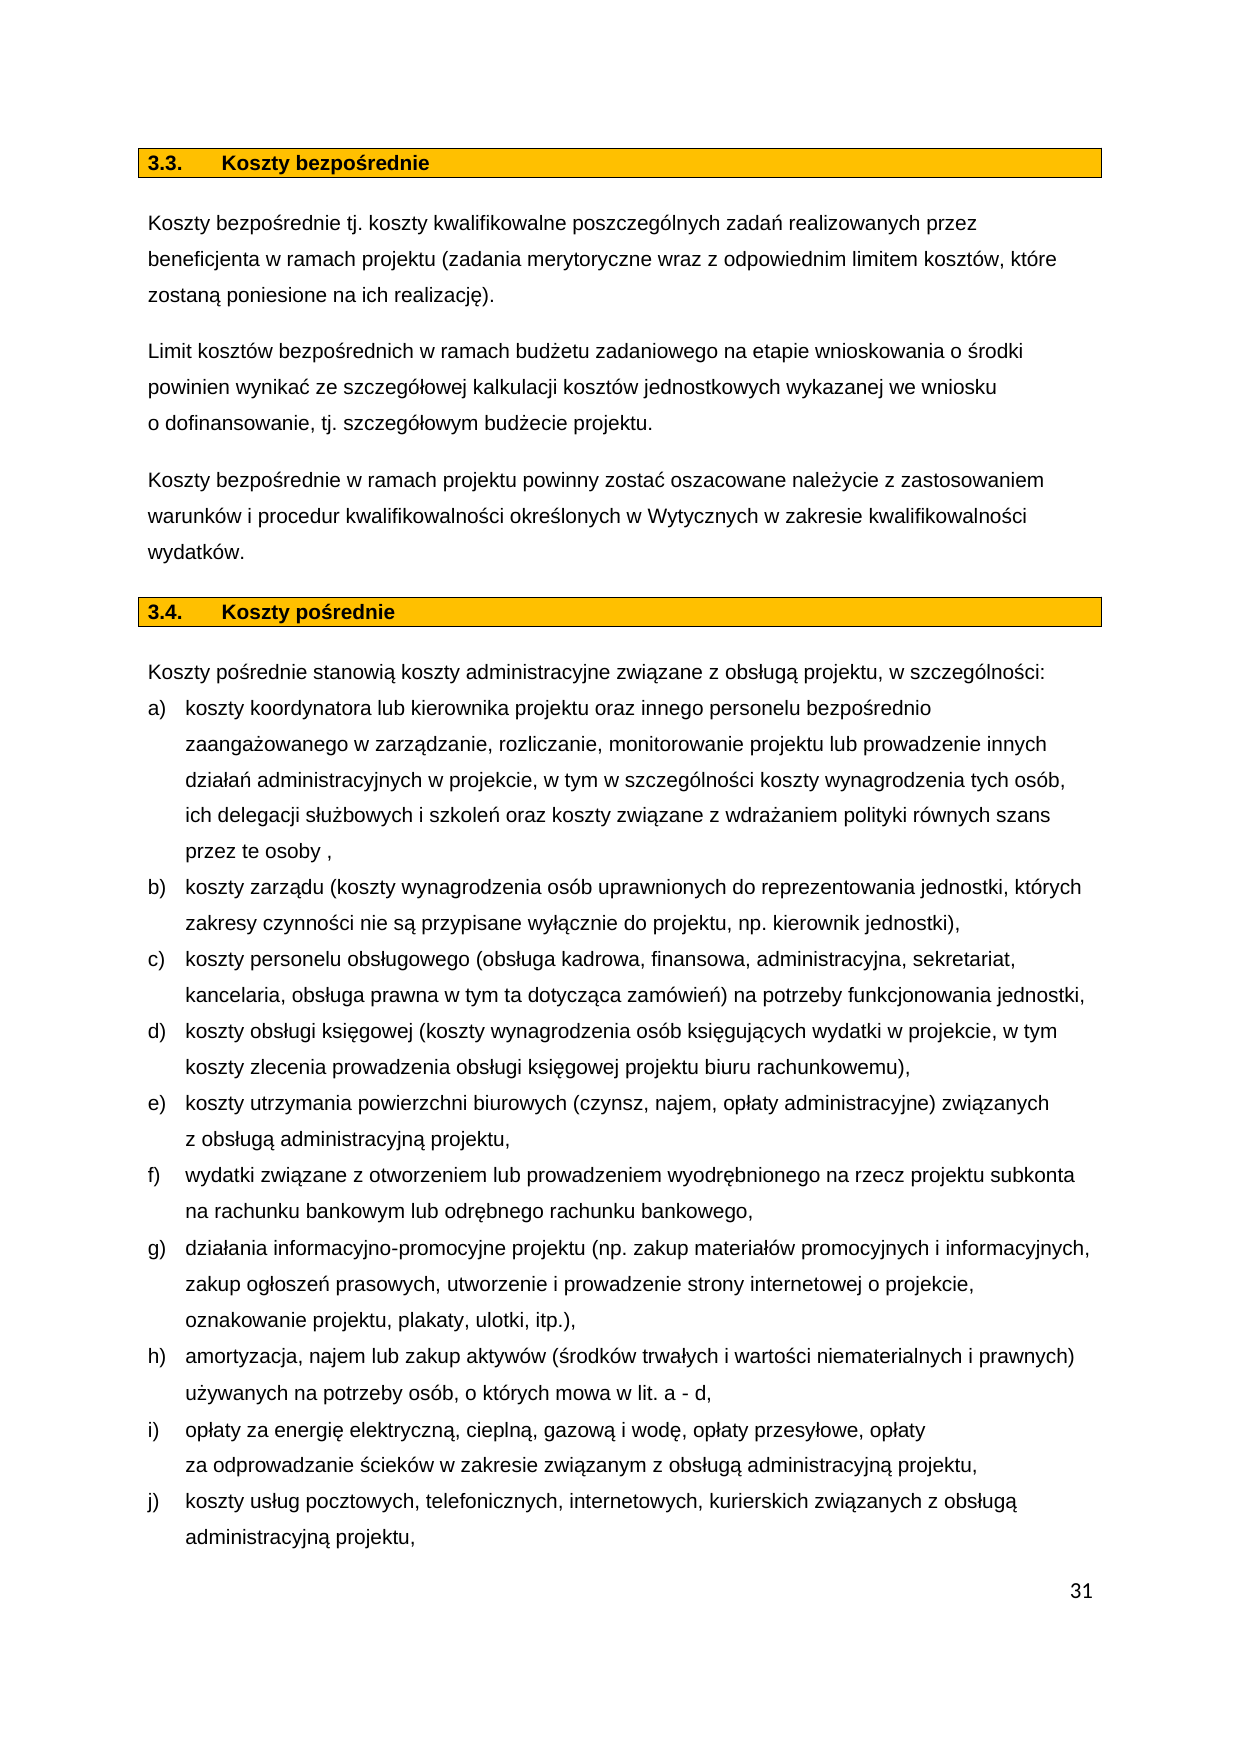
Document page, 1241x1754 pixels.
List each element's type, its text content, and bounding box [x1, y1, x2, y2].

list koszty zarządu (koszty wynagrodzenia osób uprawnionych do reprezentowania jednostki, których zakresy czynności nie są przypisane wyłącznie do projektu, np. kierownik jednostki), [148, 875, 1093, 935]
text Koszty bezpośrednie tj. koszty kwalifikowalne poszczególnych zadań realizowanych przez beneficjenta w ramach projektu (zadania merytoryczne wraz z odpowiednim limitem kosztów, które zostaną poniesione na ich realizację). [148, 211, 1093, 306]
list koszty usług pocztowych, telefonicznych, internetowych, kurierskich związanych z obsługą administracyjną projektu, [148, 1489, 1093, 1549]
list koszty obsługi księgowej (koszty wynagrodzenia osób księgujących wydatki w projekcie, w tym koszty zlecenia prowadzenia obsługi księgowej projektu biuru rachunkowemu), [148, 1019, 1093, 1079]
text Koszty pośrednie stanowią koszty administracyjne związane z obsługą projektu, w szczególności: [148, 659, 1093, 683]
list opłaty za energię elektryczną, cieplną, gazową i wodę, opłaty przesyłowe, opłaty za odprowadzanie ścieków w zakresie związanym z obsługą administracyjną projektu, [148, 1417, 1093, 1477]
list koszty personelu obsługowego (obsługa kadrowa, finansowa, administracyjna, sekretariat, kancelaria, obsługa prawna w tym ta dotycząca zamówień) na potrzeby funkcjonowania jednostki, [148, 947, 1093, 1007]
list działania informacyjno‐promocyjne projektu (np. zakup materiałów promocyjnych i informacyjnych, zakup ogłoszeń prasowych, utworzenie i prowadzenie strony internetowej o projekcie, oznakowanie projektu, plakaty, ulotki, itp.), [148, 1234, 1093, 1331]
list wydatki związane z otworzeniem lub prowadzeniem wyodrębnionego na rzecz projektu subkonta na rachunku bankowym lub odrębnego rachunku bankowego, [148, 1163, 1093, 1223]
list Koszty pośrednie [139, 598, 1101, 626]
text Koszty bezpośrednie w ramach projektu powinny zostać oszacowane należycie z zastosowaniem warunków i procedur kwalifikowalności określonych w Wytycznych w zakresie kwalifikowalności wydatków. [148, 468, 1093, 564]
list Koszty bezpośrednie [139, 149, 1101, 177]
text Limit kosztów bezpośrednich w ramach budżetu zadaniowego na etapie wnioskowania o środki powinien wynikać ze szczegółowej kalkulacji kosztów jednostkowych wykazanej we wniosku o dofinansowanie, tj. szczegółowym budżecie projektu. [148, 339, 1093, 435]
list koszty koordynatora lub kierownika projektu oraz innego personelu bezpośrednio zaangażowanego w zarządzanie, rozliczanie, monitorowanie projektu lub prowadzenie innych działań administracyjnych w projekcie, w tym w szczególności koszty wynagrodzenia tych osób, ich delegacji służbowych i szkoleń oraz koszty związane z wdrażaniem polityki równych szans przez te osoby , [148, 696, 1093, 863]
list koszty utrzymania powierzchni biurowych (czynsz, najem, opłaty administracyjne) związanych z obsługą administracyjną projektu, [148, 1091, 1093, 1151]
list amortyzacja, najem lub zakup aktywów (środków trwałych i wartości niematerialnych i prawnych) używanych na potrzeby osób, o których mowa w lit. a ‐ d, [148, 1343, 1093, 1405]
